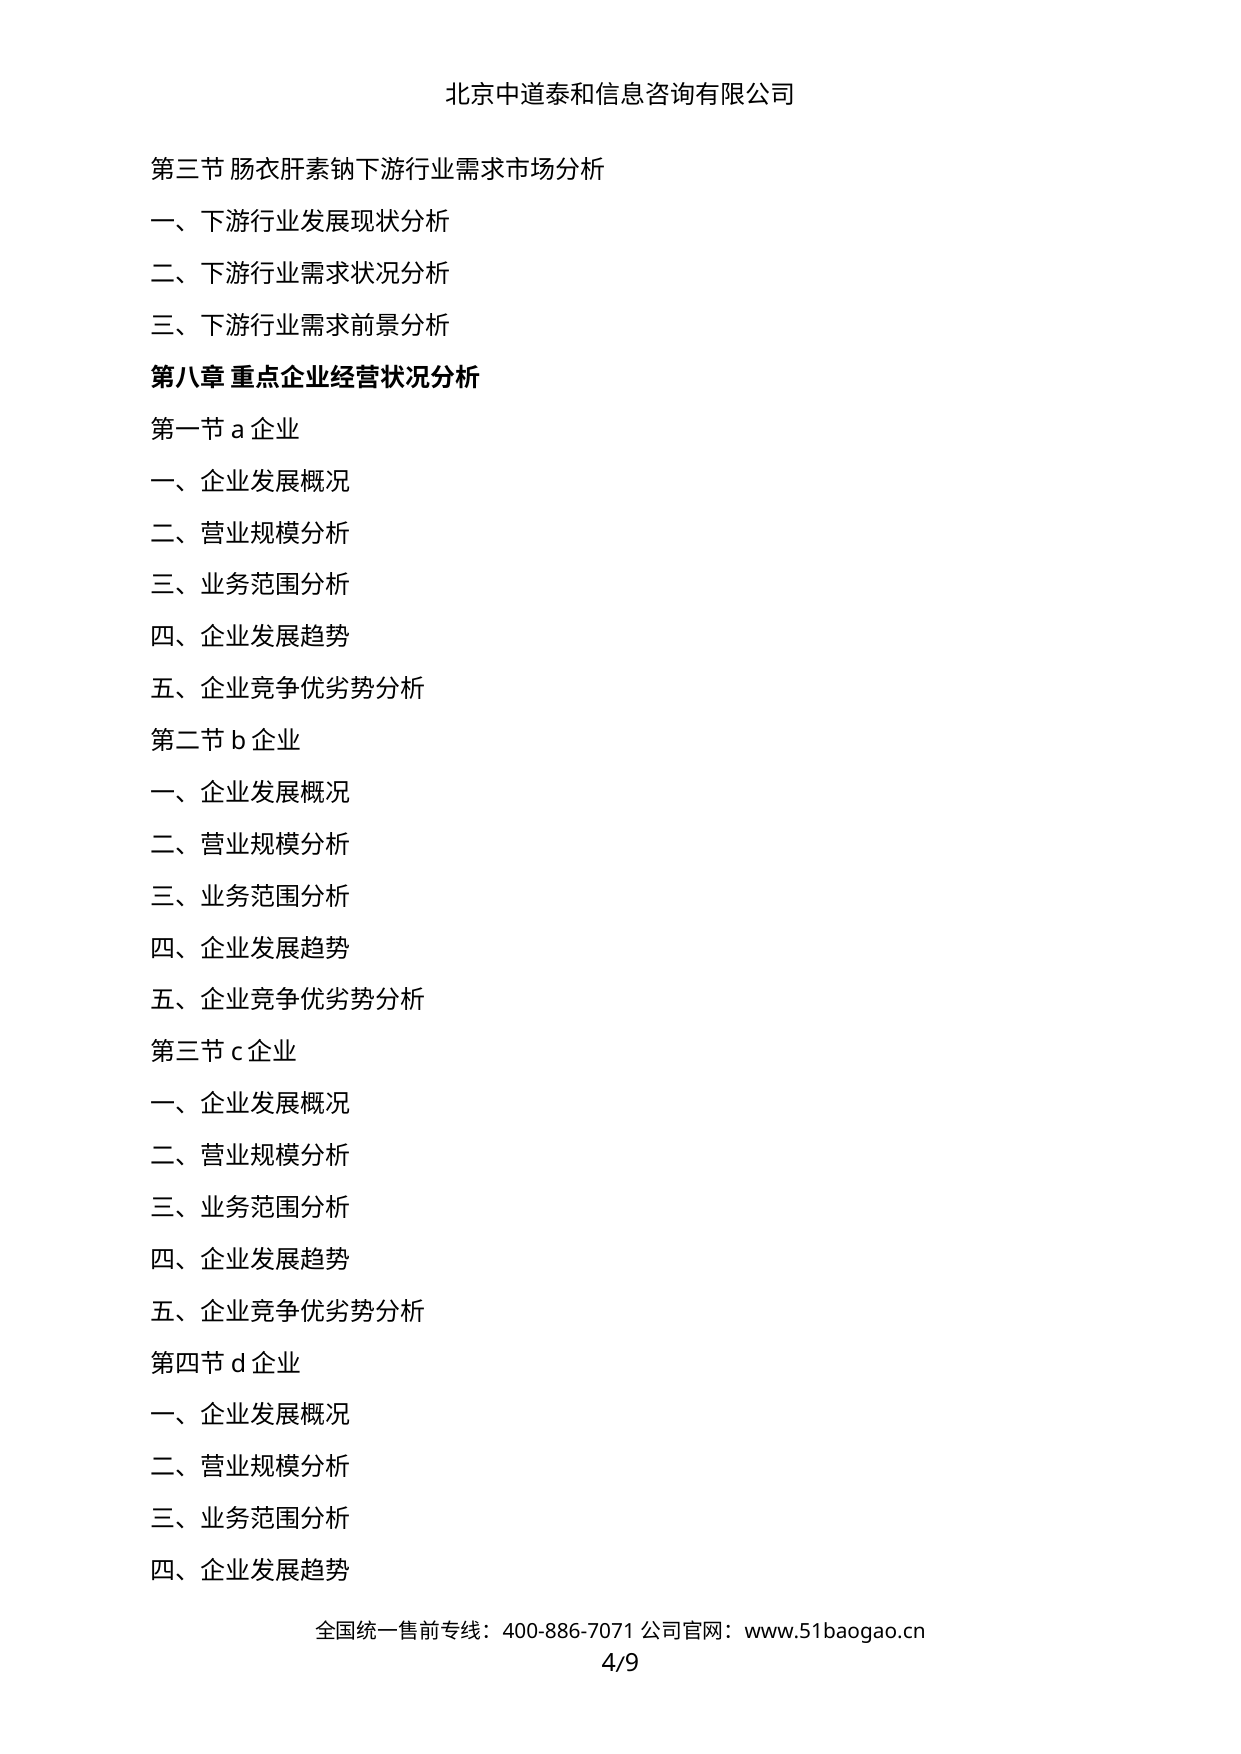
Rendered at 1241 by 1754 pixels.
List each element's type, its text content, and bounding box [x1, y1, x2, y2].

text 第二节 b企业 [150, 721, 1090, 757]
text 一、下游行业发展现状分析 [150, 202, 1090, 238]
text 一、企业发展概况 [150, 461, 1090, 497]
text 三、业务范围分析 [150, 876, 1090, 912]
text 第一节 a企业 [150, 409, 1090, 446]
text 五、企业竞争优劣势分析 [150, 669, 1090, 705]
text 二、营业规模分析 [150, 513, 1090, 549]
text 一、企业发展概况 [150, 772, 1090, 809]
text 三、业务范围分析 [150, 1499, 1090, 1535]
text 三、业务范围分析 [150, 565, 1090, 601]
text 第三节 c企业 [150, 1032, 1090, 1068]
text 四、企业发展趋势 [150, 617, 1090, 653]
text 五、企业竞争优劣势分析 [150, 980, 1090, 1016]
text 二、营业规模分析 [150, 1136, 1090, 1172]
text 第八章 重点企业经营状况分析 [150, 357, 1090, 394]
text 四、企业发展趋势 [150, 1551, 1090, 1587]
text 二、营业规模分析 [150, 824, 1090, 861]
text 四、企业发展趋势 [150, 928, 1090, 964]
text 一、企业发展概况 [150, 1395, 1090, 1431]
text 三、业务范围分析 [150, 1187, 1090, 1224]
text 四、企业发展趋势 [150, 1239, 1090, 1276]
text 一、企业发展概况 [150, 1084, 1090, 1120]
text 三、下游行业需求前景分析 [150, 306, 1090, 342]
text 二、营业规模分析 [150, 1447, 1090, 1483]
text 第三节 肠衣肝素钠下游行业需求市场分析 [150, 150, 1090, 186]
text 第四节 d企业 [150, 1343, 1090, 1379]
text 五、企业竞争优劣势分析 [150, 1291, 1090, 1327]
text 二、下游行业需求状况分析 [150, 254, 1090, 290]
